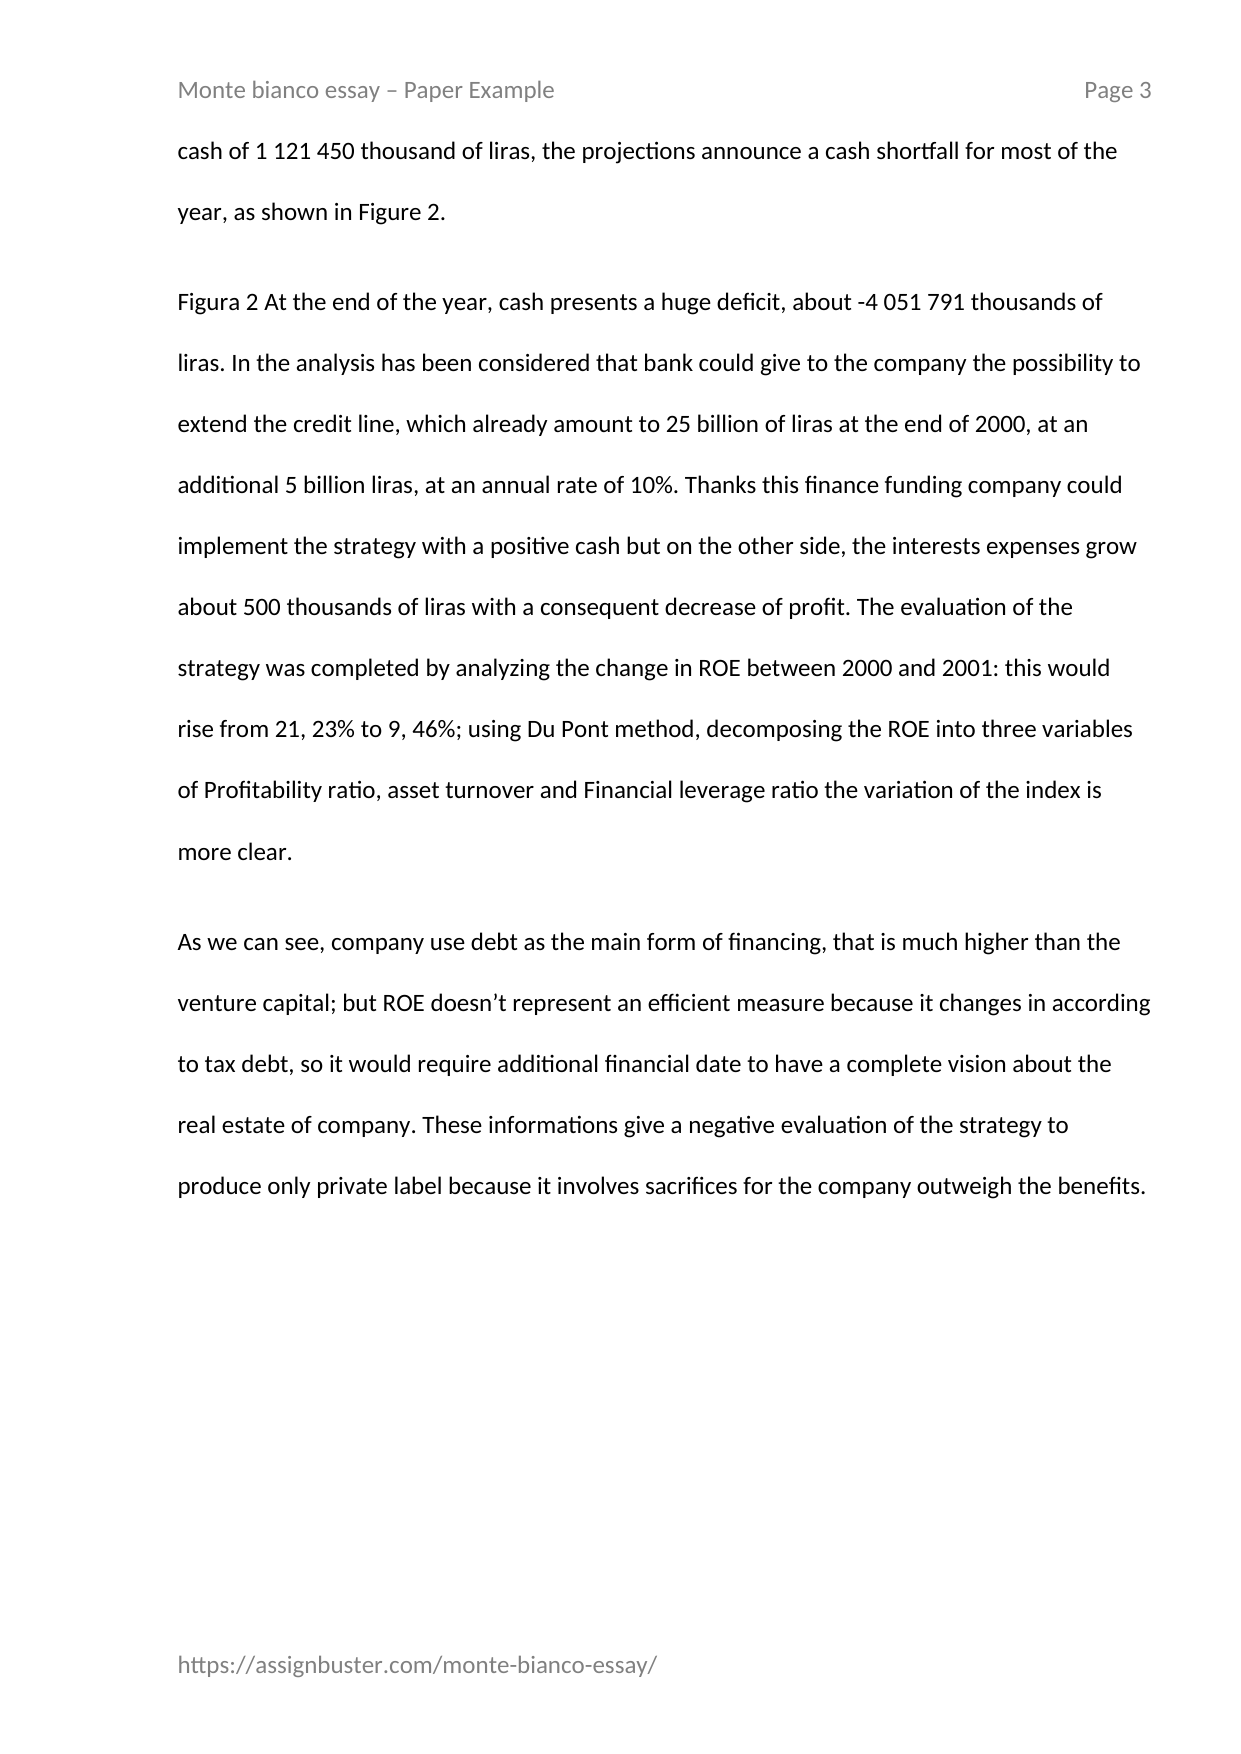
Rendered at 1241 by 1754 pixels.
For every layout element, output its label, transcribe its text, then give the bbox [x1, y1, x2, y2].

text Figura 2 At the end of the year, cash presents a huge deficit, about -4 051 791 thousands of liras. In the analysis has been considered that bank could give to the company the possibility to extend the credit line, which already amount to 25 billion of liras at the end of 2000, at an additional 5 billion liras, at an annual rate of 10%. Thanks this finance funding company could implement the strategy with a positive cash but on the other side, the interests expenses grow about 500 thousands of liras with a consequent decrease of profit. The evaluation of the strategy was completed by analyzing the change in ROE between 2000 and 2001: this would rise from 21, 23% to 9, 46%; using Du Pont method, decomposing the ROE into three variables of Profitability ratio, asset turnover and Financial leverage ratio the variation of the index is more clear. [177, 286, 1152, 866]
text As we can see, company use debt as the main form of financing, that is much higher than the venture capital; but ROE doesn’t represent an efficient measure because it changes in according to tax debt, so it would require additional financial date to have a complete vision about the real estate of company. These informations give a negative evaluation of the strategy to produce only private label because it involves sacrifices for the company outweigh the benefits. [177, 926, 1152, 1201]
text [177, 135, 1152, 226]
